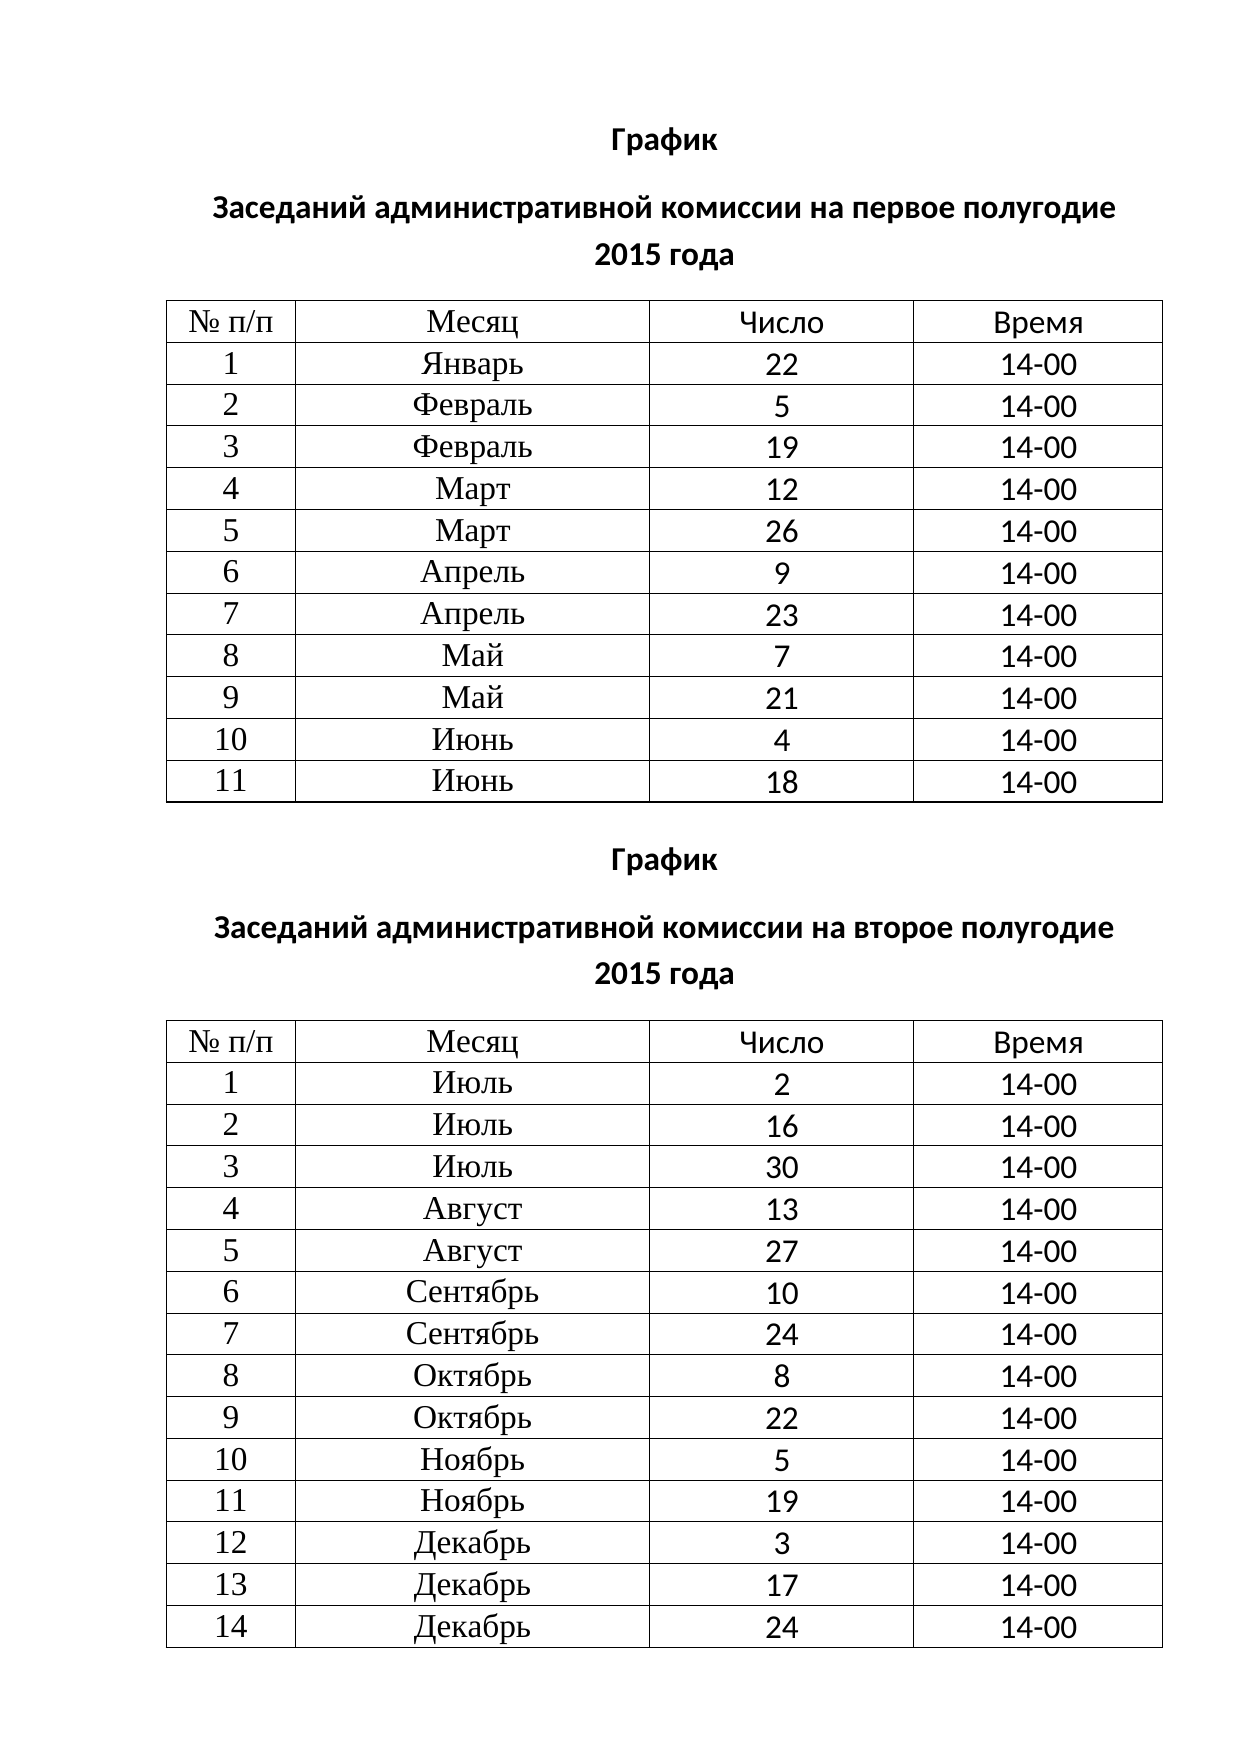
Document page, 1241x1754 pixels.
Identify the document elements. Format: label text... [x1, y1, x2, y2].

table_cell Ноябрь [296, 1439, 649, 1479]
table_cell Сентябрь [296, 1314, 649, 1354]
table_cell 3 [167, 1146, 295, 1187]
table_cell 19 [650, 1481, 913, 1521]
table_cell 14-00 [914, 677, 1162, 718]
table_cell 10 [167, 719, 295, 759]
table_cell 22 [650, 1397, 913, 1438]
table_cell 21 [650, 677, 913, 718]
table_cell 24 [650, 1606, 913, 1647]
table_cell Ноябрь [296, 1481, 649, 1521]
table_cell 14-00 [914, 1439, 1162, 1479]
table_cell 14-00 [914, 594, 1162, 634]
table_cell Июнь [296, 761, 649, 801]
table_header Месяц [296, 1021, 649, 1062]
table_cell 14-00 [914, 552, 1162, 592]
table_header Число [650, 301, 913, 342]
table_cell 13 [650, 1188, 913, 1229]
table_cell 7 [167, 594, 295, 634]
table_cell 14-00 [914, 510, 1162, 551]
table_cell Декабрь [296, 1564, 649, 1605]
text График [177, 838, 1152, 879]
table_cell 18 [650, 761, 913, 801]
table_cell 17 [650, 1564, 913, 1605]
table_cell 9 [650, 552, 913, 592]
table_cell Декабрь [296, 1522, 649, 1563]
table_cell 14-00 [914, 1397, 1162, 1438]
table_header № п/п [167, 1021, 295, 1062]
table_cell Апрель [296, 552, 649, 592]
table_cell 14-00 [914, 1355, 1162, 1396]
table_cell Июль [296, 1146, 649, 1187]
table_cell 14-00 [914, 385, 1162, 425]
table_cell 12 [650, 468, 913, 509]
table_header Время [914, 1021, 1162, 1062]
table_cell 10 [650, 1272, 913, 1312]
table_cell 14-00 [914, 343, 1162, 384]
table_cell 14-00 [914, 761, 1162, 801]
table_cell Май [296, 635, 649, 676]
table_cell 16 [650, 1105, 913, 1145]
table_cell Октябрь [296, 1397, 649, 1438]
table_cell 1 [167, 343, 295, 384]
table_cell 14-00 [914, 1606, 1162, 1647]
table_cell 13 [167, 1564, 295, 1605]
table_cell 6 [167, 552, 295, 592]
table_cell Июнь [296, 719, 649, 759]
table_cell 14-00 [914, 1105, 1162, 1145]
table_cell Май [296, 677, 649, 718]
table_cell 5 [167, 1230, 295, 1271]
table_cell 14-00 [914, 1230, 1162, 1271]
table_cell 5 [650, 1439, 913, 1479]
table_cell Февраль [296, 426, 649, 467]
table_cell Июль [296, 1105, 649, 1145]
table_header Число [650, 1021, 913, 1062]
table_cell Март [296, 468, 649, 509]
table_cell 14-00 [914, 1522, 1162, 1563]
table_cell 14-00 [914, 635, 1162, 676]
table_cell 14-00 [914, 1188, 1162, 1229]
table_cell 26 [650, 510, 913, 551]
table_cell 14-00 [914, 1272, 1162, 1312]
table_cell 23 [650, 594, 913, 634]
table_cell 9 [167, 1397, 295, 1438]
table_cell 3 [167, 426, 295, 467]
table_cell Июль [296, 1063, 649, 1103]
table_cell 10 [167, 1439, 295, 1479]
table_cell 30 [650, 1146, 913, 1187]
table_cell 8 [167, 1355, 295, 1396]
table_cell 4 [650, 719, 913, 759]
table_cell 9 [167, 677, 295, 718]
table_header Месяц [296, 301, 649, 342]
table_cell Август [296, 1188, 649, 1229]
table_cell 14-00 [914, 1564, 1162, 1605]
table_cell 4 [167, 468, 295, 509]
table_cell 14-00 [914, 1146, 1162, 1187]
table_cell 5 [650, 385, 913, 425]
table_header № п/п [167, 301, 295, 342]
text Заседаний административной комиссии на второе полугодие 2015 года [177, 906, 1152, 993]
table_cell Февраль [296, 385, 649, 425]
table_cell 1 [167, 1063, 295, 1103]
table_cell 5 [167, 510, 295, 551]
table_cell 24 [650, 1314, 913, 1354]
table_cell Сентябрь [296, 1272, 649, 1312]
table_cell 2 [167, 1105, 295, 1145]
table_cell Январь [296, 343, 649, 384]
table_cell 7 [650, 635, 913, 676]
table_cell Декабрь [296, 1606, 649, 1647]
table_cell 2 [167, 385, 295, 425]
table_cell 12 [167, 1522, 295, 1563]
text График [177, 118, 1152, 159]
table_cell 14-00 [914, 426, 1162, 467]
table_cell Август [296, 1230, 649, 1271]
table_cell 14-00 [914, 1314, 1162, 1354]
table_cell 14-00 [914, 1063, 1162, 1103]
table_header Время [914, 301, 1162, 342]
table_cell 4 [167, 1188, 295, 1229]
table_cell 14-00 [914, 1481, 1162, 1521]
table_cell Октябрь [296, 1355, 649, 1396]
table_cell 7 [167, 1314, 295, 1354]
table_cell 19 [650, 426, 913, 467]
table_cell 2 [650, 1063, 913, 1103]
table_cell 14-00 [914, 468, 1162, 509]
table_cell 8 [167, 635, 295, 676]
table_cell Март [296, 510, 649, 551]
table_cell 27 [650, 1230, 913, 1271]
table_cell 3 [650, 1522, 913, 1563]
table_cell 11 [167, 761, 295, 801]
table_cell 22 [650, 343, 913, 384]
table_cell Апрель [296, 594, 649, 634]
table_cell 8 [650, 1355, 913, 1396]
table_cell 6 [167, 1272, 295, 1312]
table_cell 14-00 [914, 719, 1162, 759]
table_cell 11 [167, 1481, 295, 1521]
table_cell 14 [167, 1606, 295, 1647]
text Заседаний административной комиссии на первое полугодие 2015 года [177, 186, 1152, 273]
